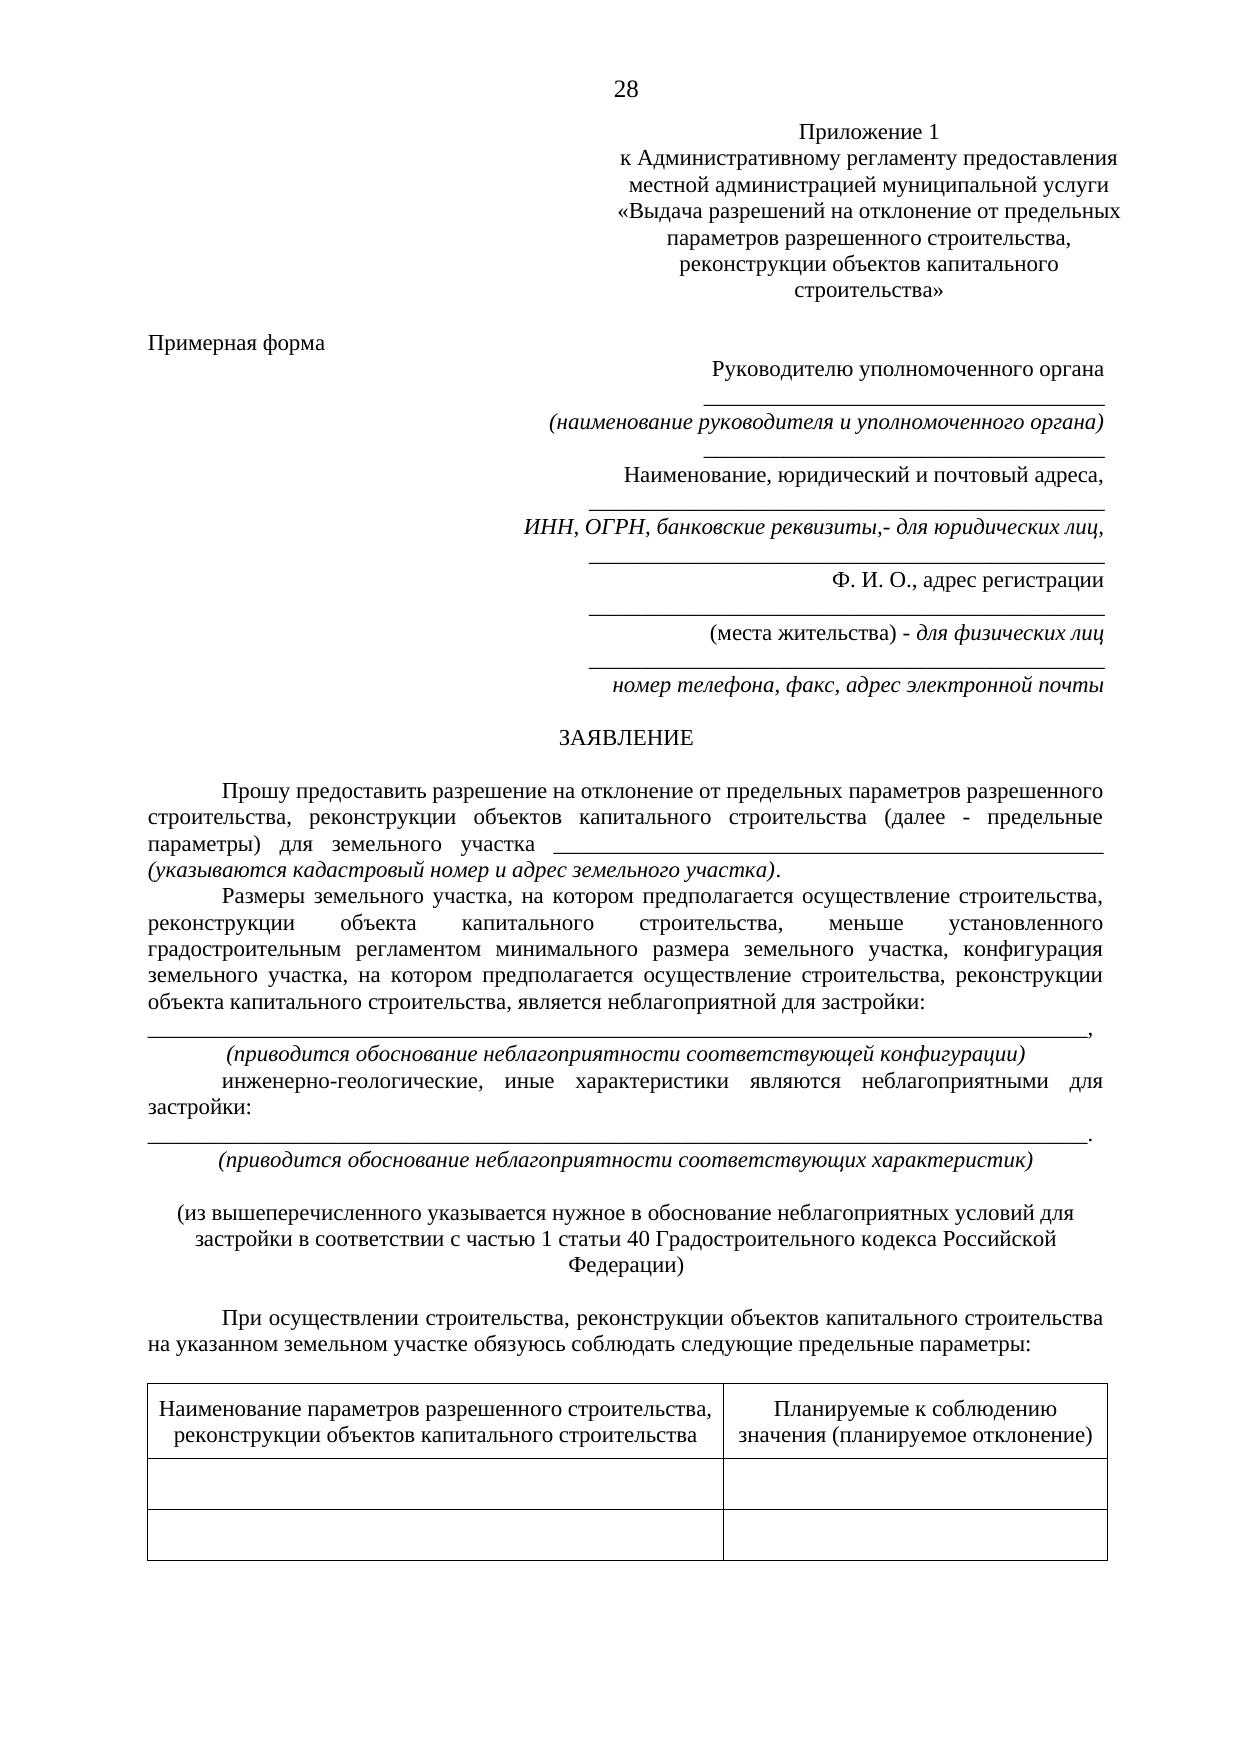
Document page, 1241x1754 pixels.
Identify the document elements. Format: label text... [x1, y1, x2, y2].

text (приводится обоснование неблагоприятности соответствующей конфигурации) [148, 1041, 1104, 1067]
text _____________________________________________ [148, 592, 1104, 619]
table_cell [724, 1459, 1107, 1509]
text (из вышеперечисленного указывается нужное в обоснование неблагоприятных условий для застройки в соответствии с частью 1 статьи 40 Градостроительного кодекса Российской Федерации) [148, 1199, 1104, 1278]
text (места жительства) - для физических лиц [148, 619, 1104, 645]
text __________________________________________________________________________________. [148, 1119, 1104, 1146]
text ИНН, ОГРН, банковские реквизиты,- для юридических лиц, [148, 513, 1104, 540]
table_header Планируемые к соблюдению значения (планируемое отклонение) [724, 1384, 1107, 1458]
text номер телефона, факс, адрес электронной почты [148, 672, 1104, 698]
text инженерно-геологические, иные характеристики являются неблагоприятными для застройки: [148, 1067, 1104, 1119]
text ЗАЯВЛЕНИЕ [148, 724, 1104, 751]
text _____________________________________________ [148, 645, 1104, 672]
text _____________________________________________ [148, 487, 1104, 513]
table_cell [148, 1459, 723, 1509]
text При осуществлении строительства, реконструкции объектов капитального строительства на указанном земельном участке обязуюсь соблюдать следующие предельные параметры: [148, 1304, 1104, 1357]
table_header Приложение 1 к Административному регламенту предоставления местной администрацией муниципальной услуги «Выдача разрешений на отклонение от предельных параметров разрешенного строительства, реконструкции объектов капитального строительства» [591, 118, 1148, 303]
text Примерная форма [148, 329, 1104, 355]
table_cell [148, 1510, 723, 1560]
table_cell [724, 1510, 1107, 1560]
text Размеры земельного участка, на котором предполагается осуществление строительства, реконструкции объекта капитального строительства, меньше установленного градостроительным регламентом минимального размера земельного участка, конфигурация земельного участка, на котором предполагается осуществление строительства, реконструкции объекта капитального строительства, является неблагоприятной для застройки: [148, 882, 1104, 1014]
text _____________________________________________ [148, 540, 1104, 566]
text Прошу предоставить разрешение на отклонение от предельных параметров разрешенного строительства, реконструкции объектов капитального строительства (далее - предельные параметры) для земельного участка ________________________________________________ (указываются кадастровый номер и адрес земельного участка). [148, 777, 1104, 882]
text Руководителю уполномоченного органа [295, 355, 1104, 382]
text Наименование, юридический и почтовый адреса, [148, 461, 1104, 487]
text Ф. И. О., адрес регистрации [148, 566, 1104, 592]
table_header Наименование параметров разрешенного строительства, реконструкции объектов капитального строительства [148, 1384, 723, 1458]
text ___________________________________ [295, 382, 1104, 408]
text (наименование руководителя и уполномоченного органа) [295, 408, 1104, 434]
text __________________________________________________________________________________, [148, 1014, 1104, 1041]
text ___________________________________ [295, 434, 1104, 461]
text (приводится обоснование неблагоприятности соответствующих характеристик) [148, 1146, 1104, 1172]
